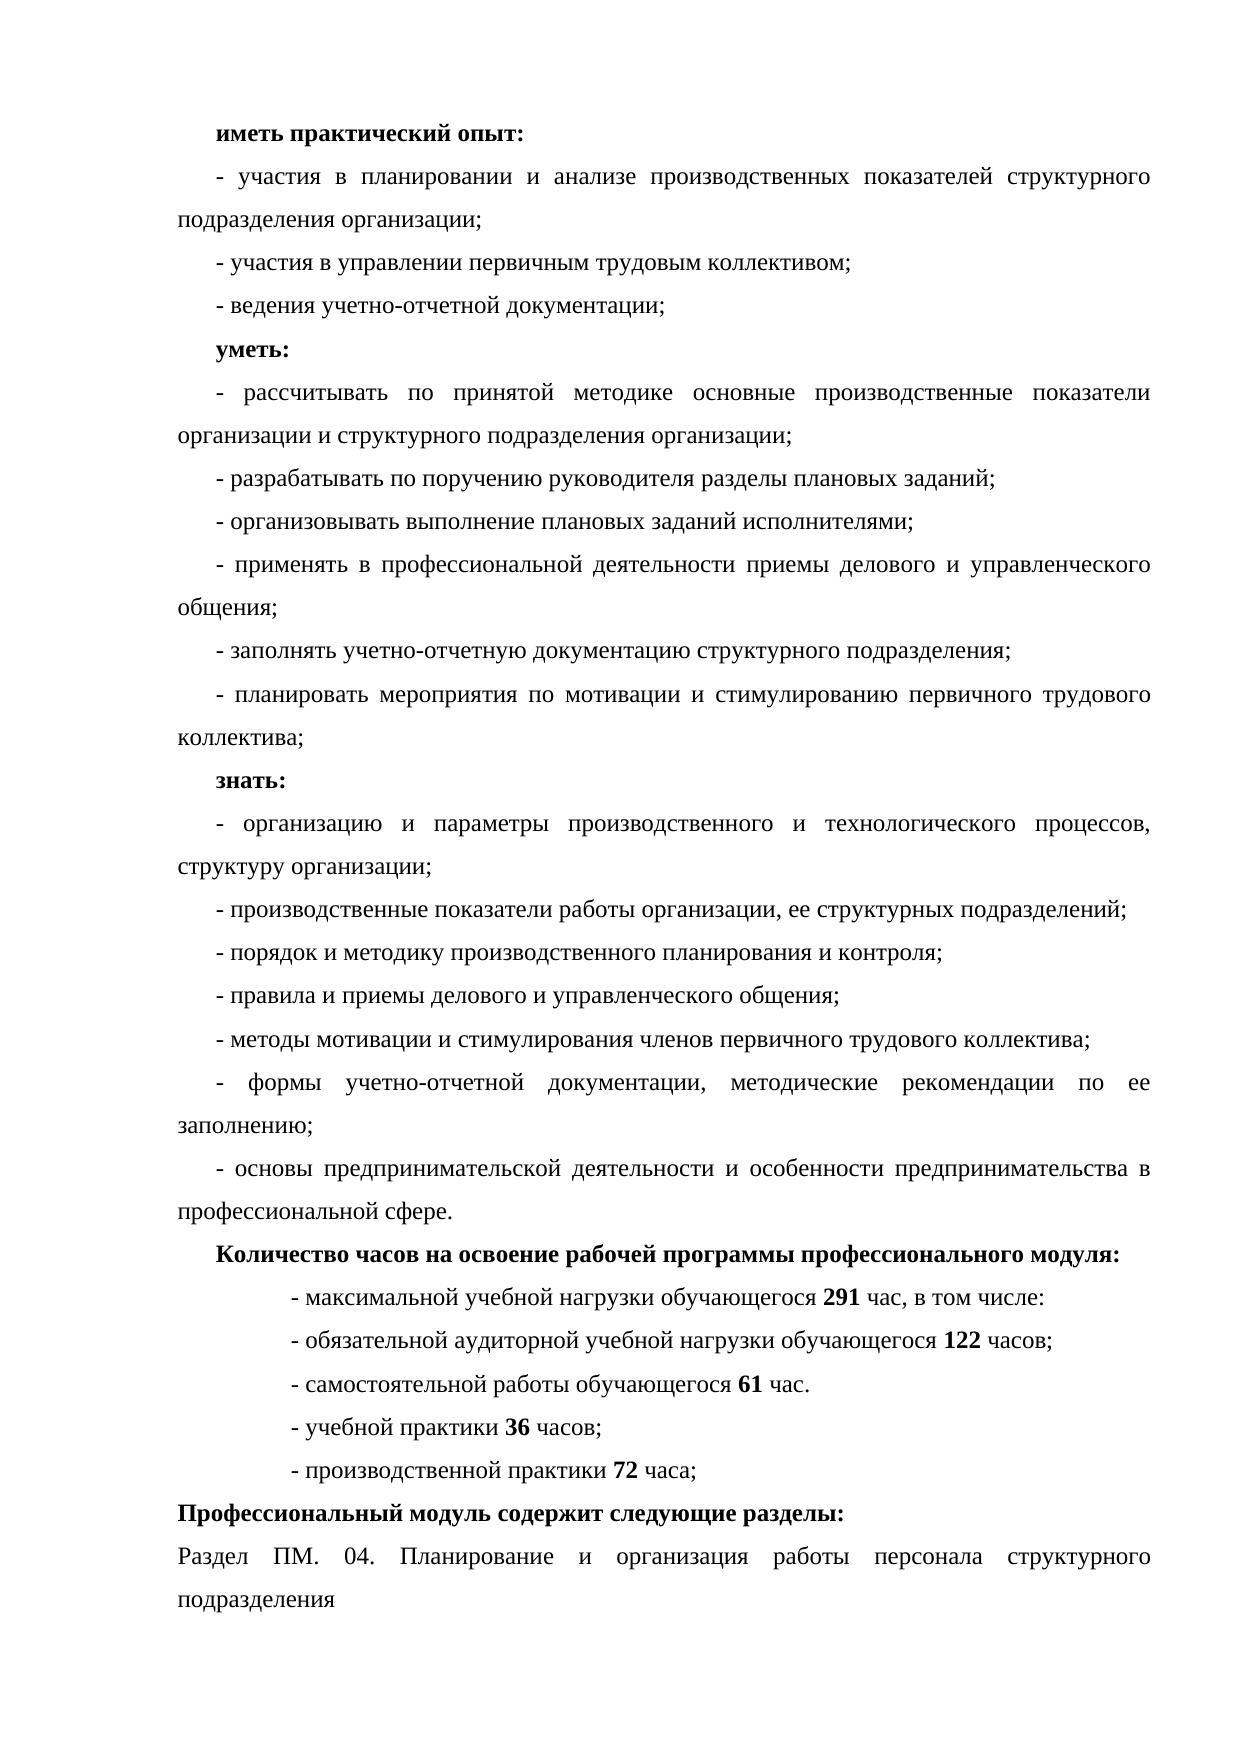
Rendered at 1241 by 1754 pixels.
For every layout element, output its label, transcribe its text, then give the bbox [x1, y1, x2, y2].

text знать: [177, 765, 1152, 794]
text - производственные показатели работы организации, ее структурных подразделений; [177, 894, 1152, 923]
text - рассчитывать по принятой методике основные производственные показатели организации и структурного подразделения организации; [177, 377, 1152, 449]
text - учебной практики 36 часов; [291, 1412, 1152, 1441]
text иметь практический опыт: [177, 118, 1152, 147]
text - максимальной учебной нагрузки обучающегося 291 час, в том числе: [291, 1282, 1152, 1311]
text - обязательной аудиторной учебной нагрузки обучающегося 122 часов; [291, 1326, 1152, 1354]
text - методы мотивации и стимулирования членов первичного трудового коллектива; [177, 1024, 1152, 1052]
text - применять в профессиональной деятельности приемы делового и управленческого общения; [177, 549, 1152, 621]
text - порядок и методику производственного планирования и контроля; [177, 937, 1152, 966]
text - заполнять учетно-отчетную документацию структурного подразделения; [177, 636, 1152, 664]
text - организовывать выполнение плановых заданий исполнителями; [177, 506, 1152, 535]
text - производственной практики 72 часа; [291, 1455, 1152, 1484]
text - организацию и параметры производственного и технологического процессов, структуру организации; [177, 808, 1152, 880]
text - ведения учетно-отчетной документации; [177, 291, 1152, 319]
text - правила и приемы делового и управленческого общения; [177, 981, 1152, 1009]
text - формы учетно-отчетной документации, методические рекомендации по ее заполнению; [177, 1067, 1152, 1139]
text Количество часов на освоение рабочей программы профессионального модуля: [177, 1239, 1152, 1268]
text - планировать мероприятия по мотивации и стимулированию первичного трудового коллектива; [177, 679, 1152, 751]
text - разрабатывать по поручению руководителя разделы плановых заданий; [177, 463, 1152, 492]
text - участия в планировании и анализе производственных показателей структурного подразделения организации; [177, 161, 1152, 233]
text - основы предпринимательской деятельности и особенности предпринимательства в профессиональной сфере. [177, 1153, 1152, 1225]
text - самостоятельной работы обучающегося 61 час. [291, 1369, 1152, 1397]
text уметь: [177, 334, 1152, 362]
text - участия в управлении первичным трудовым коллективом; [177, 247, 1152, 276]
text Профессиональный модуль содержит следующие разделы: [177, 1498, 1152, 1527]
text Раздел ПМ. 04. Планирование и организация работы персонала структурного подразделения [177, 1541, 1152, 1613]
